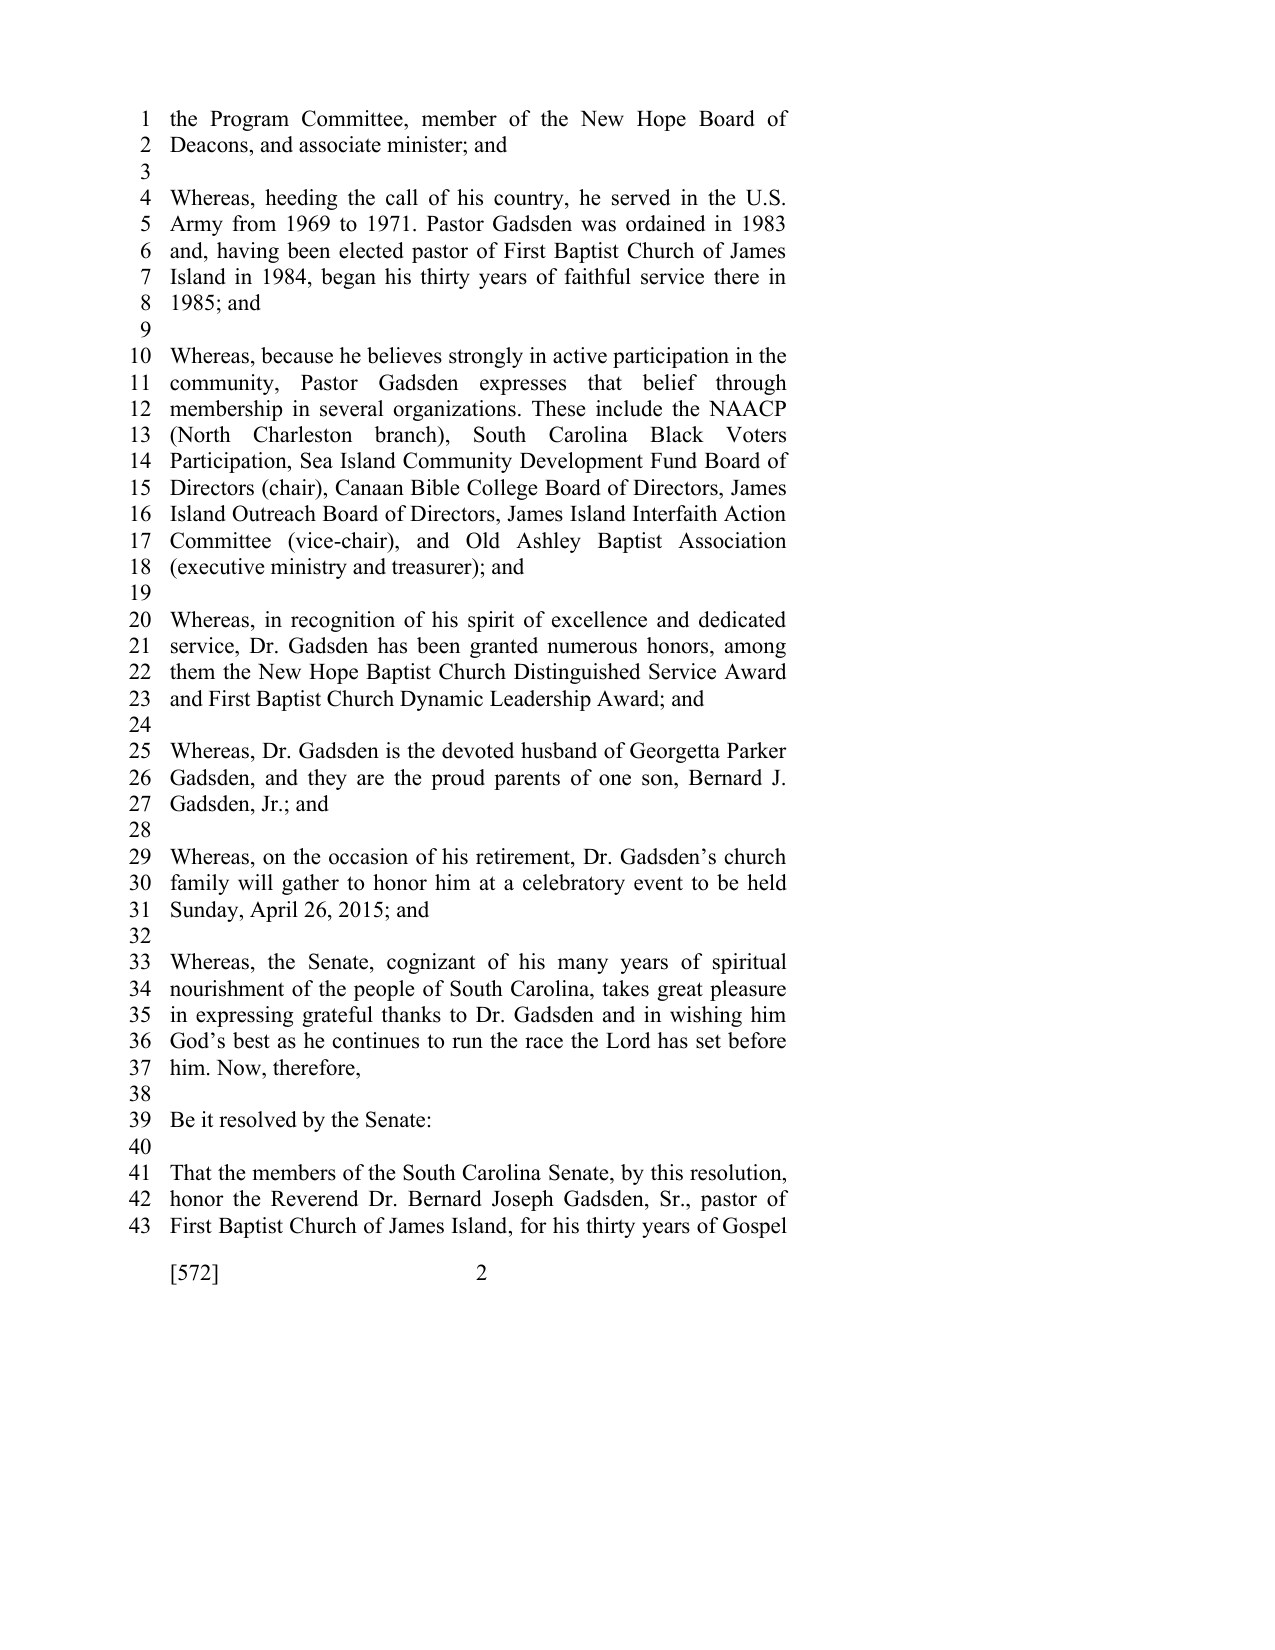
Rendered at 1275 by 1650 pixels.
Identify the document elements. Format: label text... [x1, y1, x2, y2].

text Whereas, the Senate, cognizant of his many years of spiritual nourishment of the people of South Carolina, takes great pleasure in expressing grateful thanks to Dr. Gadsden and in wishing him God’s best as he continues to run the race the Lord has set before him. Now, therefore, [169, 948, 787, 1080]
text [169, 1159, 787, 1238]
text Whereas, because he believes strongly in active participation in the community, Pastor Gadsden expresses that belief through membership in several organizations. These include the NAACP (North Charleston branch), South Carolina Black Voters Participation, Sea Island Community Development Fund Board of Directors (chair), Canaan Bible College Board of Directors, James Island Outreach Board of Directors, James Island Interfaith Action Committee (vice-chair), and Old Ashley Baptist Association (executive ministry and treasurer); and [169, 342, 787, 579]
text Whereas, on the occasion of his retirement, Dr. Gadsden’s church family will gather to honor him at a celebratory event to be held Sunday, April 26, 2015; and [169, 843, 787, 922]
text Whereas, heeding the call of his country, he served in the U.S. Army from 1969 to 1971. Pastor Gadsden was ordained in 1983 and, having been elected pastor of First Baptist Church of James Island in 1984, began his thirty years of faithful service there in 1985; and [169, 184, 787, 316]
text Whereas, in recognition of his spirit of excellence and dedicated service, Dr. Gadsden has been granted numerous honors, among them the New Hope Baptist Church Distinguished Service Award and First Baptist Church Dynamic Leadership Award; and [169, 606, 787, 711]
text Whereas, Dr. Gadsden is the devoted husband of Georgetta Parker Gadsden, and they are the proud parents of one son, Bernard J. Gadsden, Jr.; and [169, 737, 787, 817]
text Be it resolved by the Senate: [169, 1106, 787, 1133]
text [169, 105, 787, 158]
